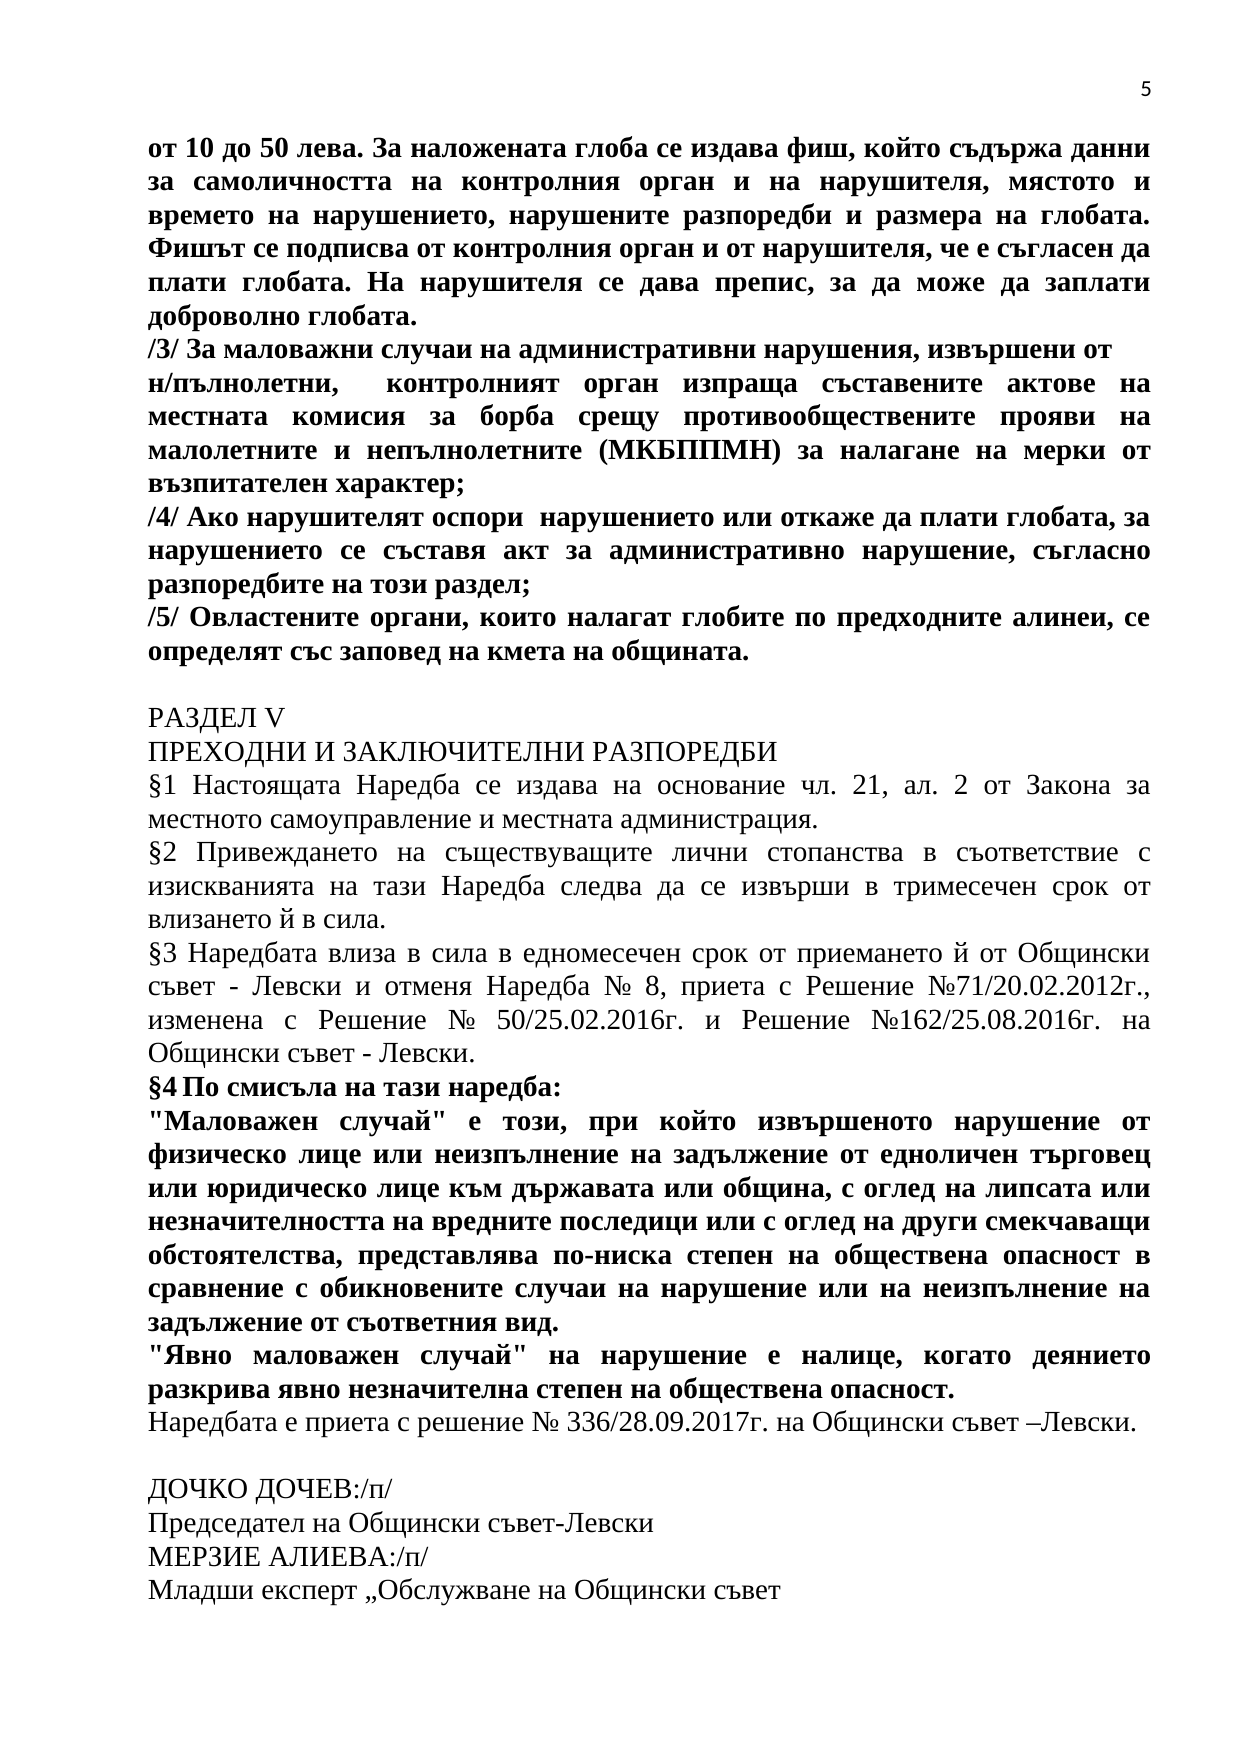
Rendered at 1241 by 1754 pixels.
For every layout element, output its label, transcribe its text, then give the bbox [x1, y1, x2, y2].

text Младши експерт „Обслужване на Общински съвет [148, 1572, 1152, 1606]
text §2 Привеждането на съществуващите лични стопанства в съответствие с изискванията на тази Наредба следва да се извърши в тримесечен срок от влизането й в сила. [148, 834, 1152, 935]
text н/пълнолетни, контролният орган изпраща съставените актове на местната комисия за борба срещу противообществените прояви на малолетните и непълнолетните (МКБППМН) за налагане на мерки от възпитателен характер; [148, 365, 1152, 499]
text МЕРЗИЕ АЛИЕВА:/п/ [148, 1539, 1152, 1572]
text §4 По смисъла на тази наредба: [148, 1069, 1152, 1103]
text §3 Наредбата влиза в сила в едномесечен срок от приемането й от Общински съвет - Левски и отменя Наредба № 8, приета с Решение №71/20.02.2012г., изменена с Решение № 50/25.02.2016г. и Решение №162/25.08.2016г. на Общински съвет - Левски. [148, 935, 1152, 1069]
text Наредбата е приета с решение № 336/28.09.2017г. на Общински съвет –Левски. [148, 1404, 1152, 1438]
text ПРЕХОДНИ И ЗАКЛЮЧИТЕЛНИ РАЗПОРЕДБИ [148, 734, 1152, 767]
text "Явно маловажен случай" на нарушение е налице, когато деянието разкрива явно незначителна степен на обществена опасност. [148, 1337, 1152, 1404]
text §1 Настоящата Наредба се издава на основание чл. 21, ал. 2 от Закона за местното самоуправление и местната администрация. [148, 767, 1152, 834]
text /5/ Овластените органи, които налагат глобите по предходните алинеи, се определят със заповед на кмета на общината. [148, 599, 1152, 667]
text "Маловажен случай" е този, при който извършеното нарушение от физическо лице или неизпълнение на задължение от едноличен търговец или юридическо лице към държавата или община, с оглед на липсата или незначителността на вредните последици или с оглед на други смекчаващи обстоятелства, представлява по-ниска степен на обществена опасност в сравнение с обикновените случаи на нарушение или на неизпълнение на задължение от съответния вид. [148, 1103, 1152, 1337]
text /4/ Ако нарушителят оспори нарушението или откаже да плати глобата, за нарушението се съставя акт за административно нарушение, съгласно разпоредбите на този раздел; [148, 499, 1152, 599]
text ДОЧКО ДОЧЕВ:/п/ [148, 1472, 1152, 1505]
text Председател на Общински съвет-Левски [148, 1505, 1152, 1539]
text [148, 130, 1152, 331]
text /3/ За маловажни случаи на административни нарушения, извършени от [148, 331, 1152, 365]
text РАЗДЕЛ V [148, 700, 1152, 734]
